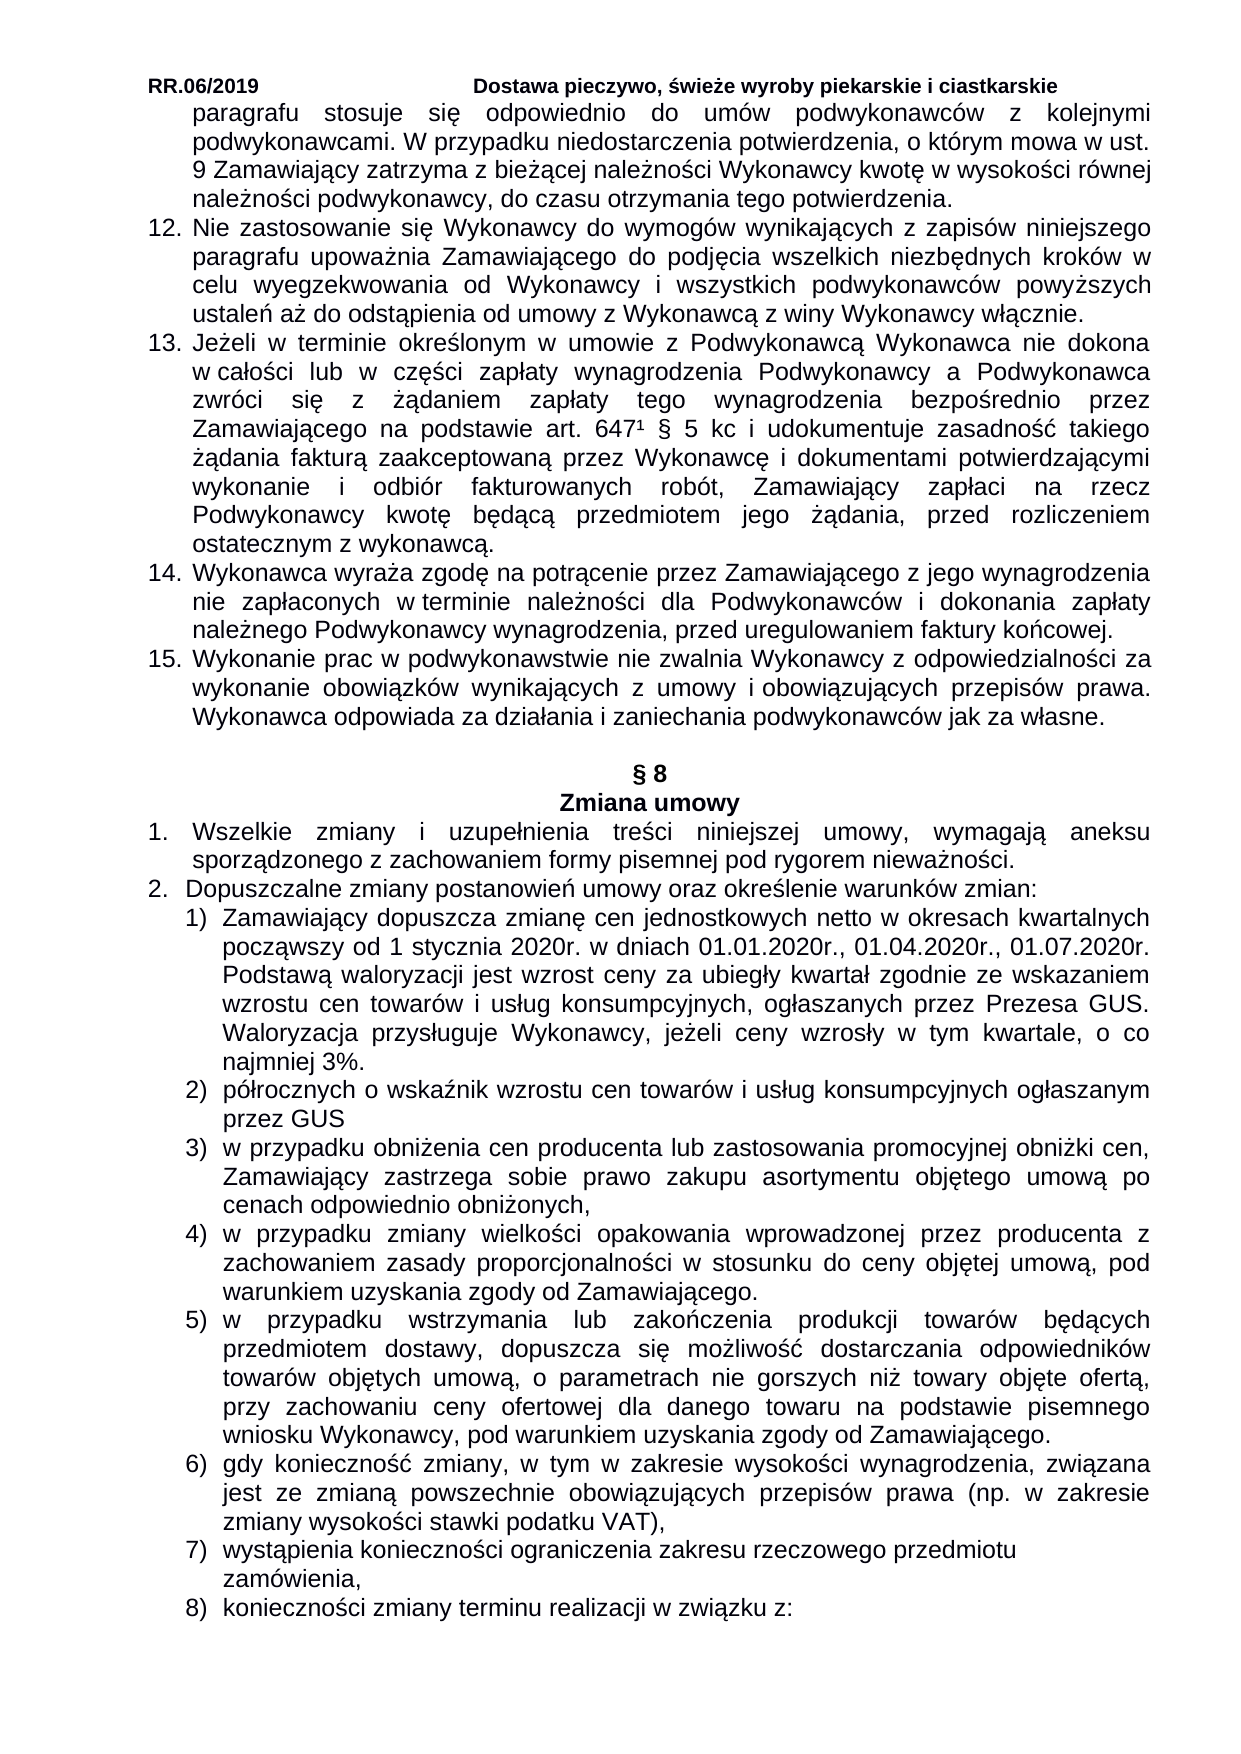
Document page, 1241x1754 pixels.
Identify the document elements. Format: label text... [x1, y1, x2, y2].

list gdy konieczność zmiany, w tym w zakresie wysokości wynagrodzenia, związana jest ze zmianą powszechnie obowiązujących przepisów prawa (np. w zakresie zmiany wysokości stawki podatku VAT), [185, 1449, 1152, 1535]
list Wszelkie zmiany i uzupełnienia treści niniejszej umowy, wymagają aneksu sporządzonego z zachowaniem formy pisemnej pod rygorem nieważności. [148, 817, 1152, 874]
list Zamawiający dopuszcza zmianę cen jednostkowych netto w okresach kwartalnych począwszy od 1 stycznia 2020r. w dniach 01.01.2020r., 01.04.2020r., 01.07.2020r. Podstawą waloryzacji jest wzrost ceny za ubiegły kwartał zgodnie ze wskazaniem wzrostu cen towarów i usług konsumpcyjnych, ogłaszanych przez Prezesa GUS. Waloryzacja przysługuje Wykonawcy, jeżeli ceny wzrosły w tym kwartale, o co najmniej 3%. [185, 903, 1152, 1075]
list w przypadku zmiany wielkości opakowania wprowadzonej przez producenta z zachowaniem zasady proporcjonalności w stosunku do ceny objętej umową, pod warunkiem uzyskania zgody od Zamawiającego. [185, 1219, 1152, 1305]
text § 8 [148, 759, 1152, 788]
list Dopuszczalne zmiany postanowień umowy oraz określenie warunków zmian: [148, 874, 1152, 903]
list Nie zastosowanie się Wykonawcy do wymogów wynikających z zapisów niniejszego paragrafu upoważnia Zamawiającego do podjęcia wszelkich niezbędnych kroków w celu wyegzekwowania od Wykonawcy i wszystkich podwykonawców powyższych ustaleń aż do odstąpienia od umowy z Wykonawcą z winy Wykonawcy włącznie. [148, 213, 1152, 328]
list w przypadku wstrzymania lub zakończenia produkcji towarów będących przedmiotem dostawy, dopuszcza się możliwość dostarczania odpowiedników towarów objętych umową, o parametrach nie gorszych niż towary objęte ofertą, przy zachowaniu ceny ofertowej dla danego towaru na podstawie pisemnego wniosku Wykonawcy, pod warunkiem uzyskania zgody od Zamawiającego. [185, 1305, 1152, 1449]
list Jeżeli w terminie określonym w umowie z Podwykonawcą Wykonawca nie dokona w całości lub w części zapłaty wynagrodzenia Podwykonawcy a Podwykonawca zwróci się z żądaniem zapłaty tego wynagrodzenia bezpośrednio przez Zamawiającego na podstawie art. 647¹ § 5 kc i udokumentuje zasadność takiego żądania fakturą zaakceptowaną przez Wykonawcę i dokumentami potwierdzającymi wykonanie i odbiór fakturowanych robót, Zamawiający zapłaci na rzecz Podwykonawcy kwotę będącą przedmiotem jego żądania, przed rozliczeniem ostatecznym z wykonawcą. [148, 328, 1152, 558]
list konieczności zmiany terminu realizacji w związku z: [185, 1593, 1152, 1622]
text Zmiana umowy [148, 788, 1152, 817]
list Wykonanie prac w podwykonawstwie nie zwalnia Wykonawcy z odpowiedzialności za wykonanie obowiązków wynikających z umowy i obowiązujących przepisów prawa. Wykonawca odpowiada za działania i zaniechania podwykonawców jak za własne. [148, 644, 1152, 730]
list półrocznych o wskaźnik wzrostu cen towarów i usług konsumpcyjnych ogłaszanym przez GUS [185, 1075, 1152, 1133]
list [148, 98, 1152, 213]
list w przypadku obniżenia cen producenta lub zastosowania promocyjnej obniżki cen, Zamawiający zastrzega sobie prawo zakupu asortymentu objętego umową po cenach odpowiednio obniżonych, [185, 1133, 1152, 1219]
list Wykonawca wyraża zgodę na potrącenie przez Zamawiającego z jego wynagrodzenia nie zapłaconych w terminie należności dla Podwykonawców i dokonania zapłaty należnego Podwykonawcy wynagrodzenia, przed uregulowaniem faktury końcowej. [148, 558, 1152, 644]
list wystąpienia konieczności ograniczenia zakresu rzeczowego przedmiotu zamówienia, [185, 1535, 1152, 1593]
